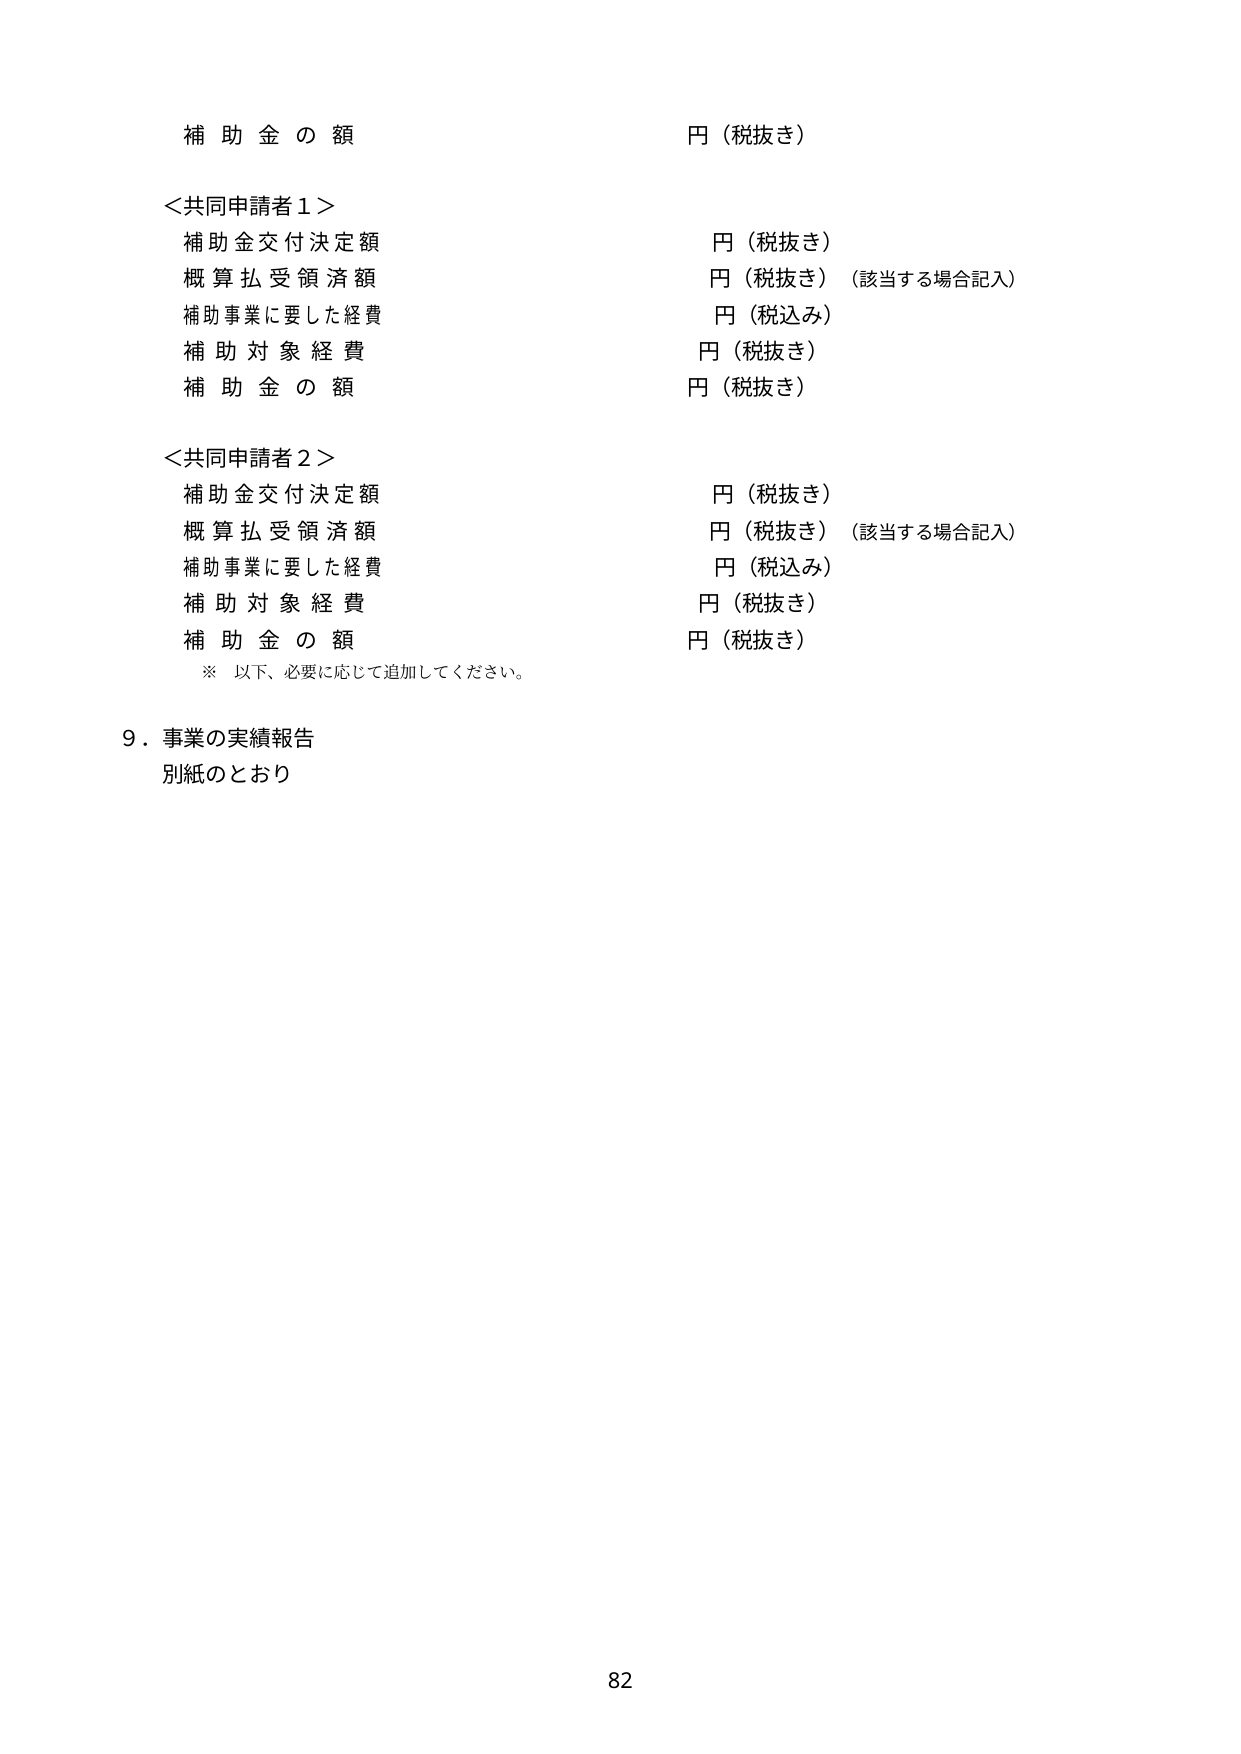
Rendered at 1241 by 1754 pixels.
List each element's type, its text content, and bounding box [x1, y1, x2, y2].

text 補助金交付決定額 円（税抜き） [118, 477, 1122, 509]
text 別紙のとおり [118, 757, 1122, 789]
text 補助事業に要した経費 円（税込み） [118, 550, 1122, 582]
text 補助金の額 円（税抜き） [118, 118, 1122, 150]
text 補助金の額 円（税抜き） [118, 370, 1122, 402]
text ９．事業の実績報告 [118, 721, 1122, 752]
text 補助対象経費 円（税抜き） [118, 586, 1122, 618]
text 補助金の額 円（税抜き） [118, 623, 1122, 654]
text ＜共同申請者１＞ [118, 189, 1122, 220]
text 補助対象経費 円（税抜き） [118, 334, 1122, 366]
text 補助事業に要した経費 円（税込み） [118, 298, 1122, 329]
text ※ 以下、必要に応じて追加してください。 [118, 659, 1122, 683]
text 概算払受領済額 円（税抜き）（該当する場合記入） [118, 514, 1122, 545]
text 概算払受領済額 円（税抜き）（該当する場合記入） [118, 261, 1122, 293]
text ＜共同申請者２＞ [118, 441, 1122, 473]
text 補助金交付決定額 円（税抜き） [118, 225, 1122, 257]
